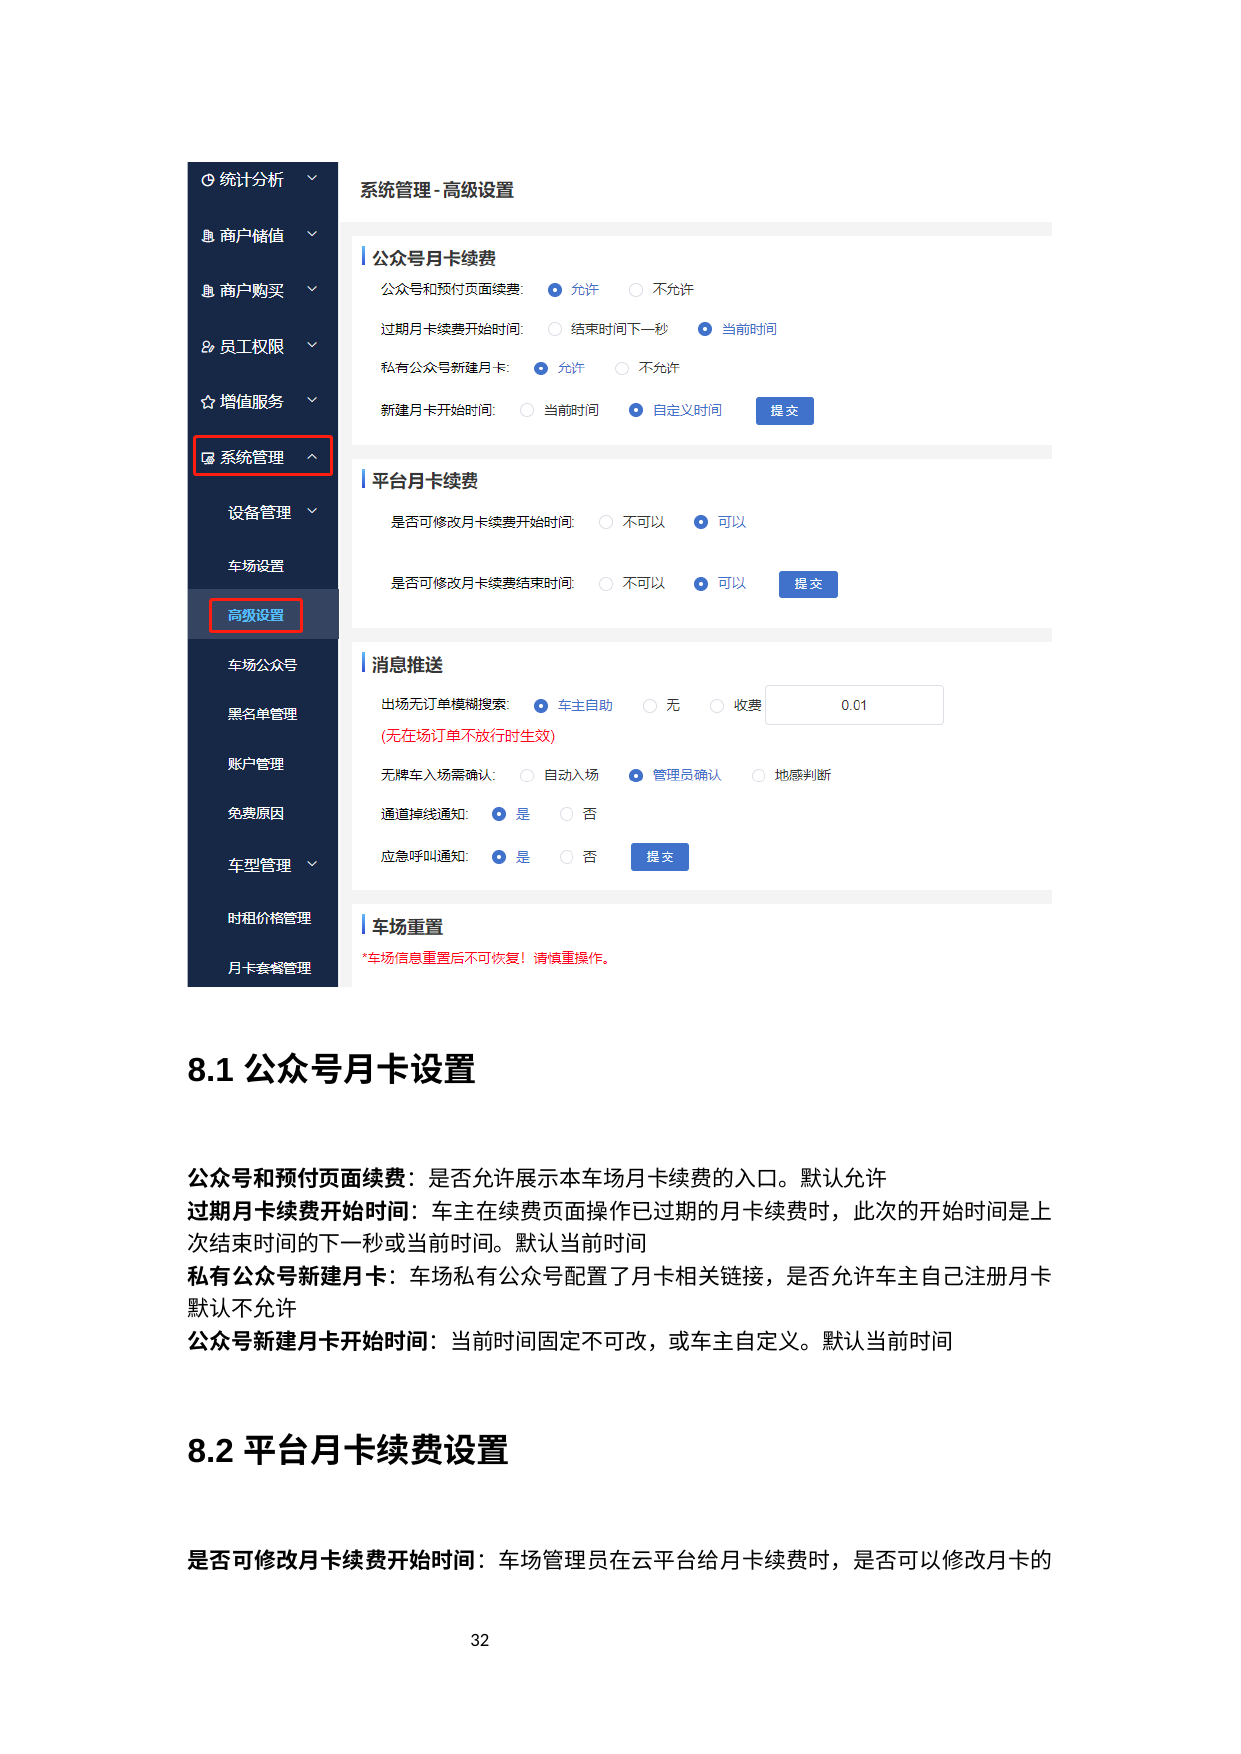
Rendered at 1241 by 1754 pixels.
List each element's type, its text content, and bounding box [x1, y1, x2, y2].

subtitle 8.2 平台月卡续费设置 [187, 1415, 1053, 1480]
text 过期月卡续费开始时间：车主在续费页面操作已过期的月卡续费时，此次的开始时间是上次结束时间的下一秒或当前时间。默认当前时间 [187, 1193, 1053, 1258]
text 公众号和预付页面续费：是否允许展示本车场月卡续费的入口。默认允许 [187, 1161, 1053, 1193]
text 公众号新建月卡开始时间：当前时间固定不可改，或车主自定义。默认当前时间 [187, 1323, 1053, 1356]
text 私有公众号新建月卡：车场私有公众号配置了月卡相关链接，是否允许车主自己注册月卡。默认不允许 [187, 1258, 1053, 1323]
picture [187, 162, 1052, 987]
subtitle 8.1 公众号月卡设置 [187, 1034, 1053, 1099]
